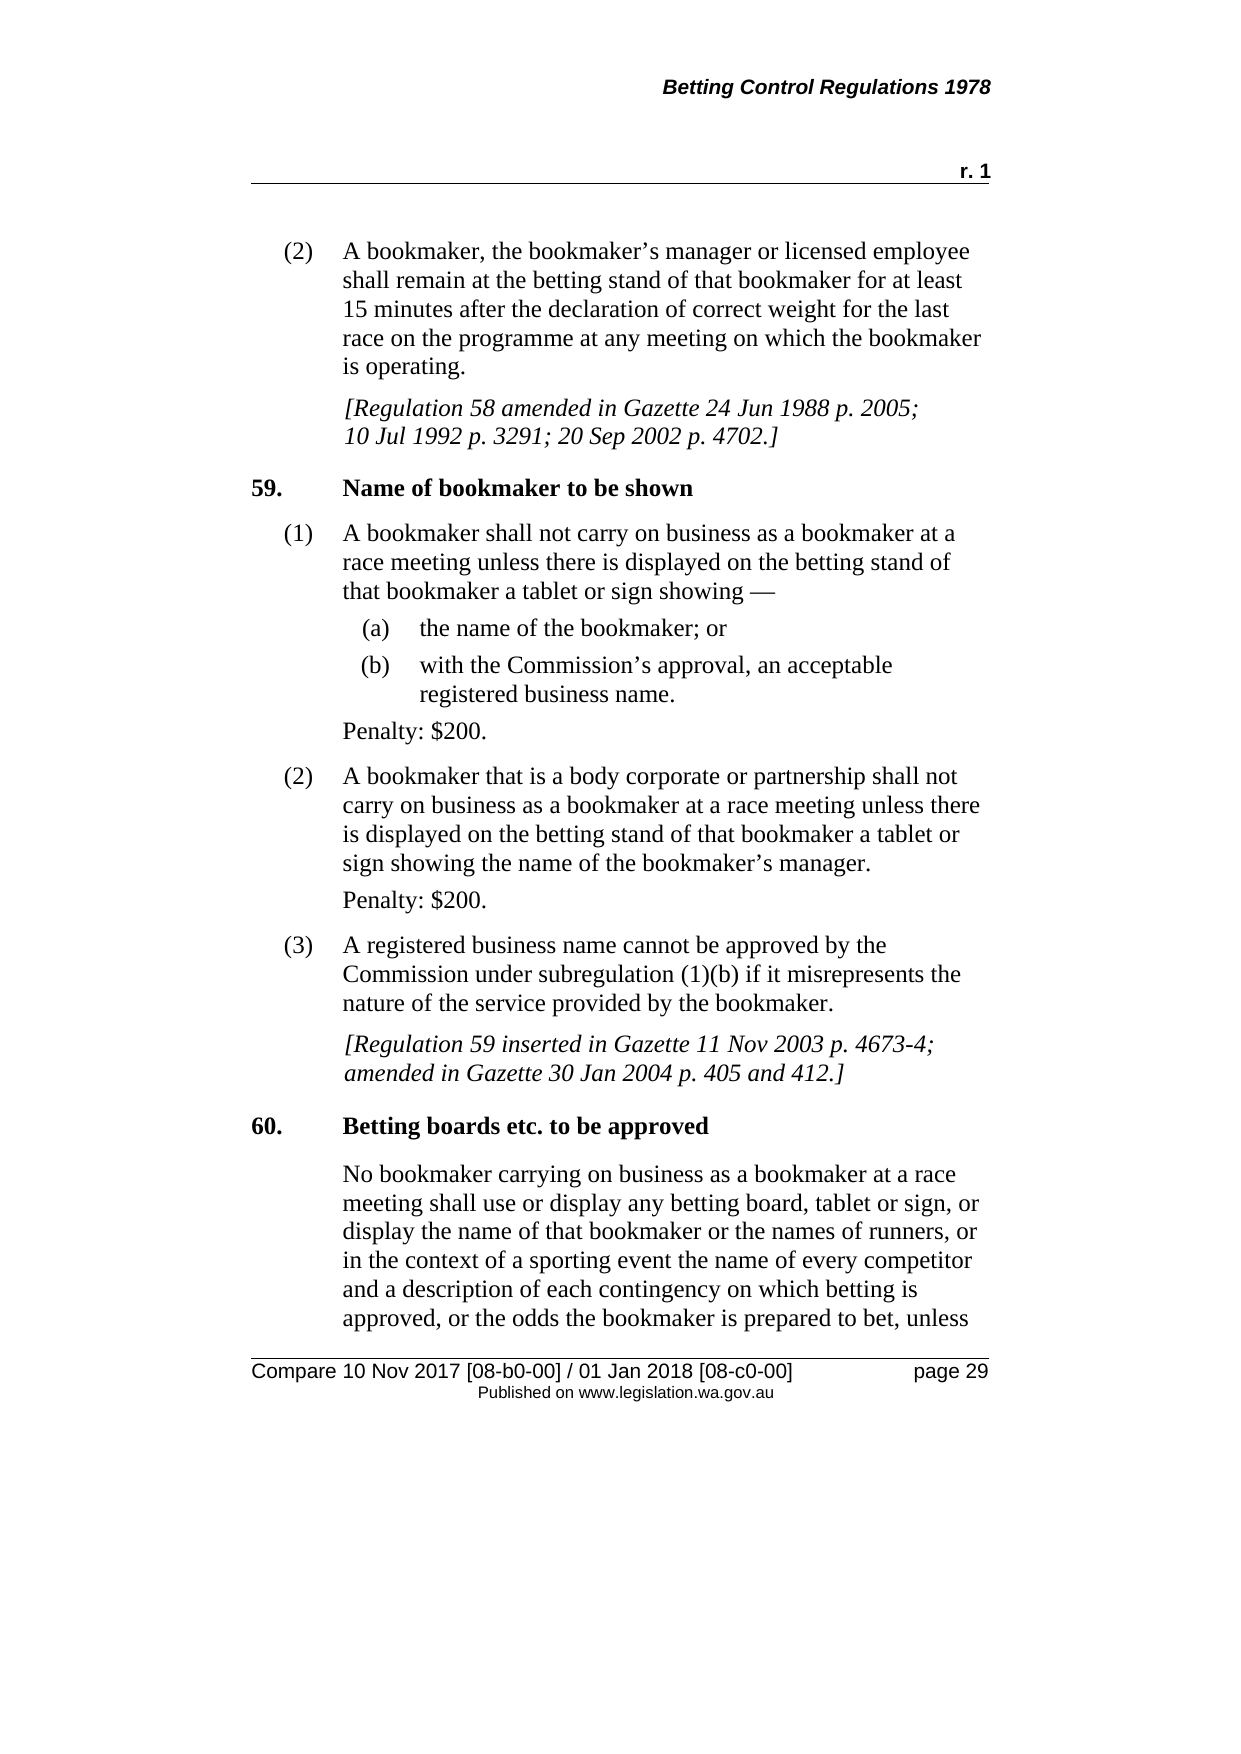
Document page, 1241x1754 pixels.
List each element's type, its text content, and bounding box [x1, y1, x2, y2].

text (a) the name of the bookmaker; or [251, 613, 989, 642]
text (2) A bookmaker that is a body corporate or partnership shall not carry on business as a bookmaker at a race meeting unless there is displayed on the betting stand of that bookmaker a tablet or sign showing the name of the bookmaker’s manager. [251, 761, 989, 876]
text (3) A registered business name cannot be approved by the Commission under subregulation (1)(b) if it misrepresents the nature of the service provided by the bookmaker. [251, 930, 989, 1016]
text (1) A bookmaker shall not carry on business as a bookmaker at a race meeting unless there is displayed on the betting stand of that bookmaker a tablet or sign showing — [251, 518, 989, 605]
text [251, 1159, 989, 1331]
text (2) A bookmaker, the bookmaker’s manager or licensed employee shall remain at the betting stand of that bookmaker for at least 15 minutes after the declaration of correct weight for the last race on the programme at any meeting on which the bookmaker is operating. [251, 236, 989, 380]
text [Regulation 59 inserted in Gazette 11 Nov 2003 p. 4673-4; amended in Gazette 30 Jan 2004 p. 405 and 412.] [251, 1029, 989, 1086]
text [Regulation 58 amended in Gazette 24 Jun 1988 p. 2005; 10 Jul 1992 p. 3291; 20 Sep 2002 p. 4702.] [251, 393, 989, 450]
subtitle 59. Name of bookmaker to be shown [251, 473, 989, 502]
subtitle 60. Betting boards etc. to be approved [251, 1111, 989, 1140]
text Penalty: $200. [251, 885, 989, 913]
text (b) with the Commission’s approval, an acceptable registered business name. [251, 650, 989, 708]
text Penalty: $200. [251, 716, 989, 745]
